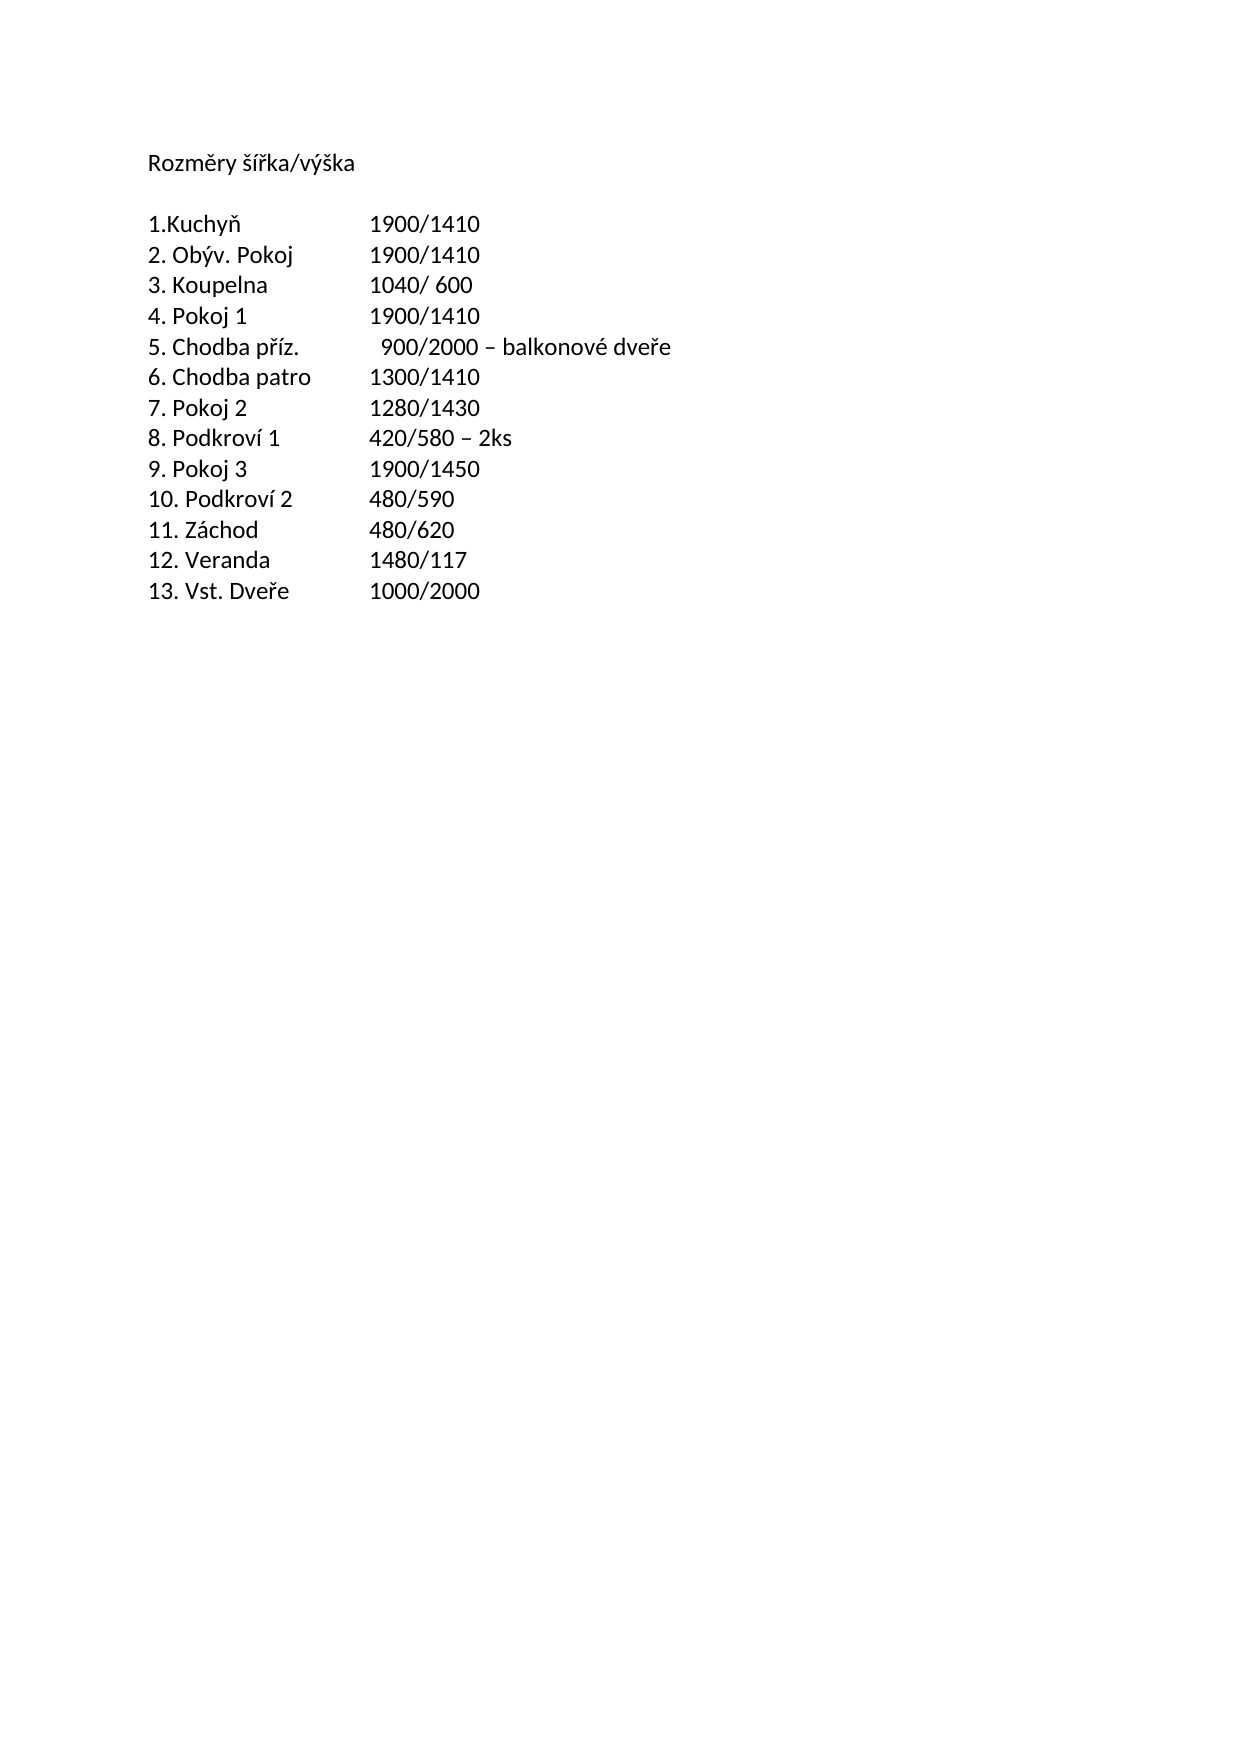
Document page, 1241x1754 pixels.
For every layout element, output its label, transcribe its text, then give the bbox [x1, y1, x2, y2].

text 1.Kuchyň 1900/1410 [148, 209, 1093, 239]
text 2. Obýv. Pokoj 1900/1410 [148, 239, 1093, 270]
text 10. Podkroví 2 480/590 [148, 483, 1093, 514]
text 5. Chodba příz. 900/2000 – balkonové dveře [148, 331, 1093, 361]
text 7. Pokoj 2 1280/1430 [148, 392, 1093, 422]
text 11. Záchod 480/620 [148, 514, 1093, 544]
text 3. Koupelna 1040/ 600 [148, 270, 1093, 300]
text Rozměry šířka/výška [148, 148, 1093, 178]
text 9. Pokoj 3 1900/1450 [148, 453, 1093, 483]
text 12. Veranda 1480/117 [148, 544, 1093, 575]
text 13. Vst. Dveře 1000/2000 [148, 575, 1093, 605]
text 8. Podkroví 1 420/580 – 2ks [148, 422, 1093, 453]
text 4. Pokoj 1 1900/1410 [148, 300, 1093, 331]
text 6. Chodba patro 1300/1410 [148, 361, 1093, 392]
